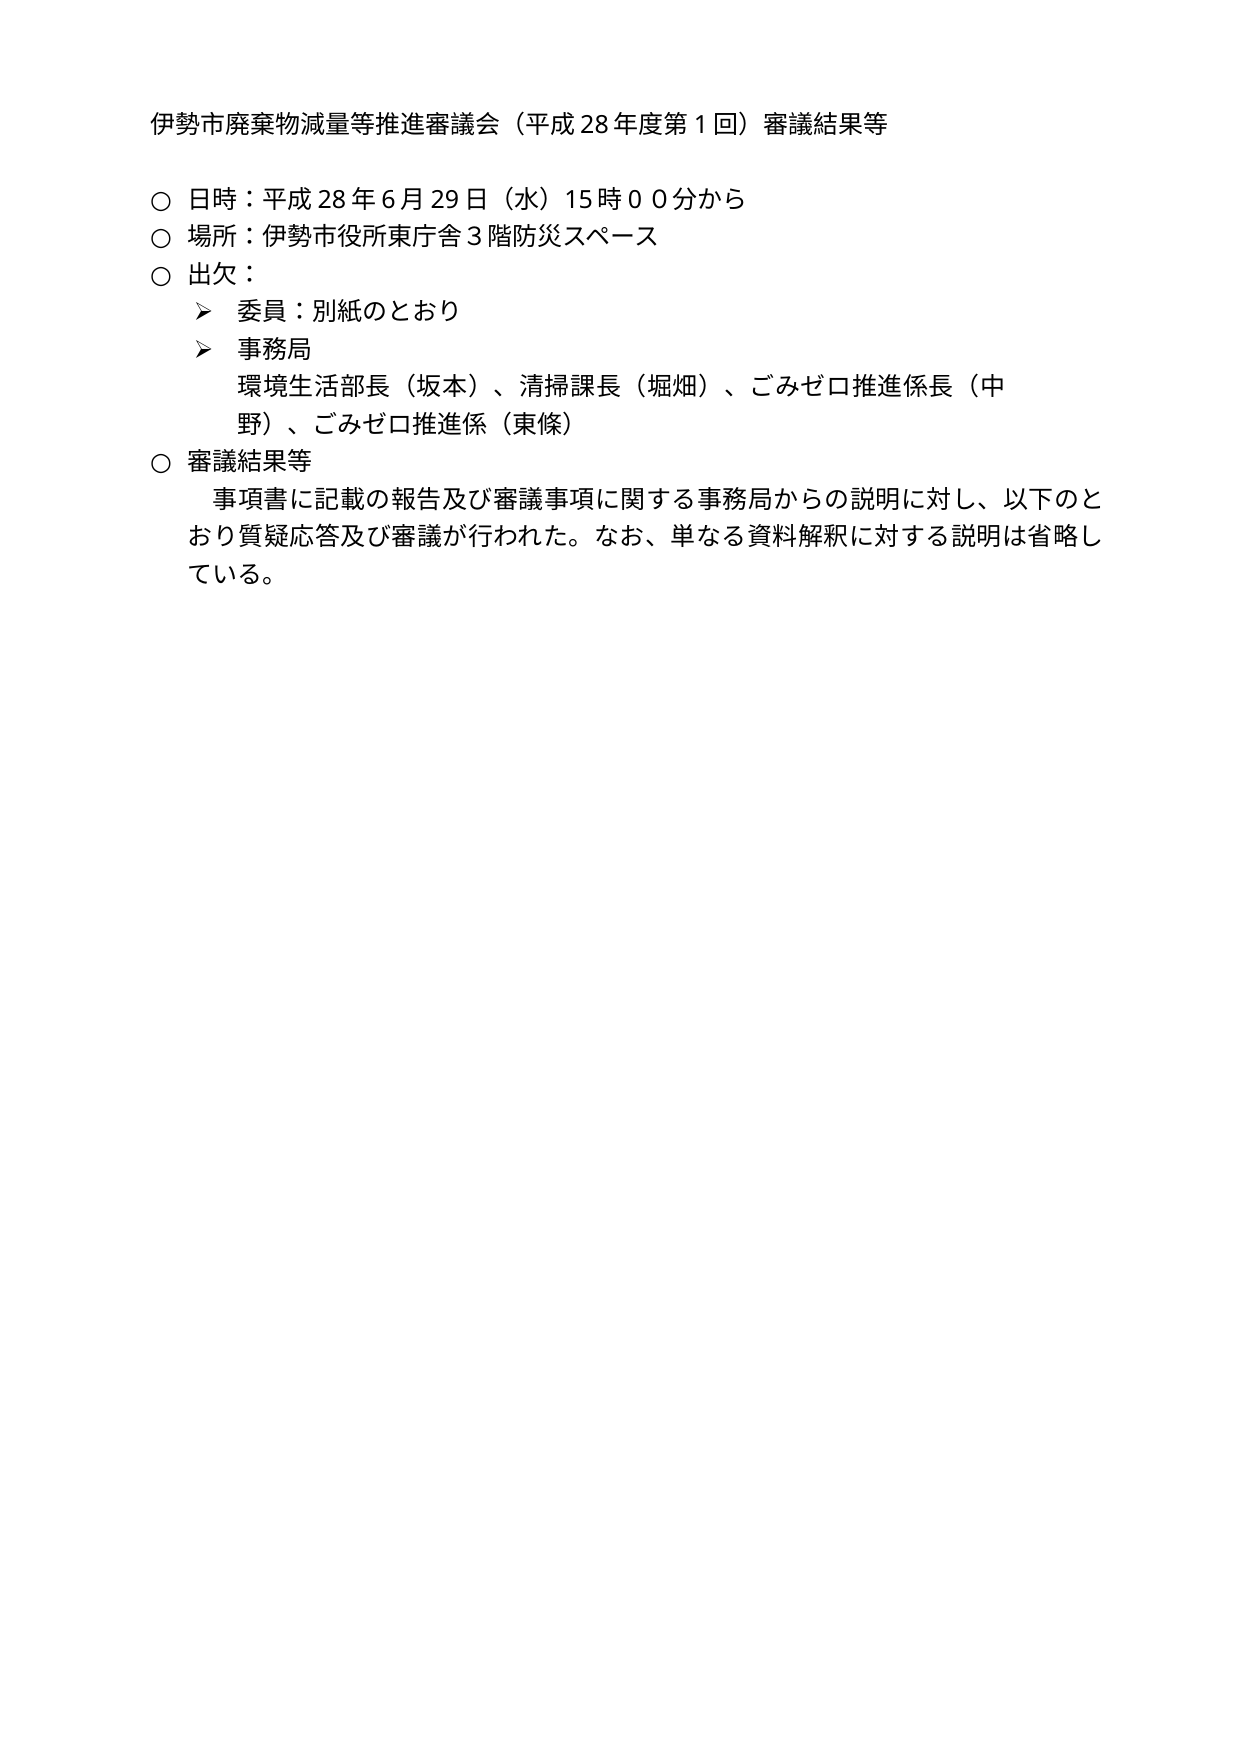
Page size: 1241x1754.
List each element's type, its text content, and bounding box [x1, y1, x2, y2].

text 環境生活部長（坂本）、清掃課長（堀畑）、ごみゼロ推進係長（中野）、ごみゼロ推進係（東條） [237, 366, 1007, 441]
list 場所：伊勢市役所東庁舎３階防災スペース [150, 216, 1007, 254]
text 事項書に記載の報告及び審議事項に関する事務局からの説明に対し、以下のとおり質疑応答及び審議が行われた。なお、単なる資料解釈に対する説明は省略している。 [187, 479, 1107, 591]
text 伊勢市廃棄物減量等推進審議会（平成28年度第1回）審議結果等 [150, 104, 1107, 141]
list 出欠： [150, 254, 1007, 291]
list 事務局 [194, 329, 1007, 366]
list 審議結果等 [150, 441, 1107, 479]
list 日時：平成28年6月29日（水）15時0０分から [150, 179, 1007, 216]
list 委員：別紙のとおり [194, 291, 1007, 329]
